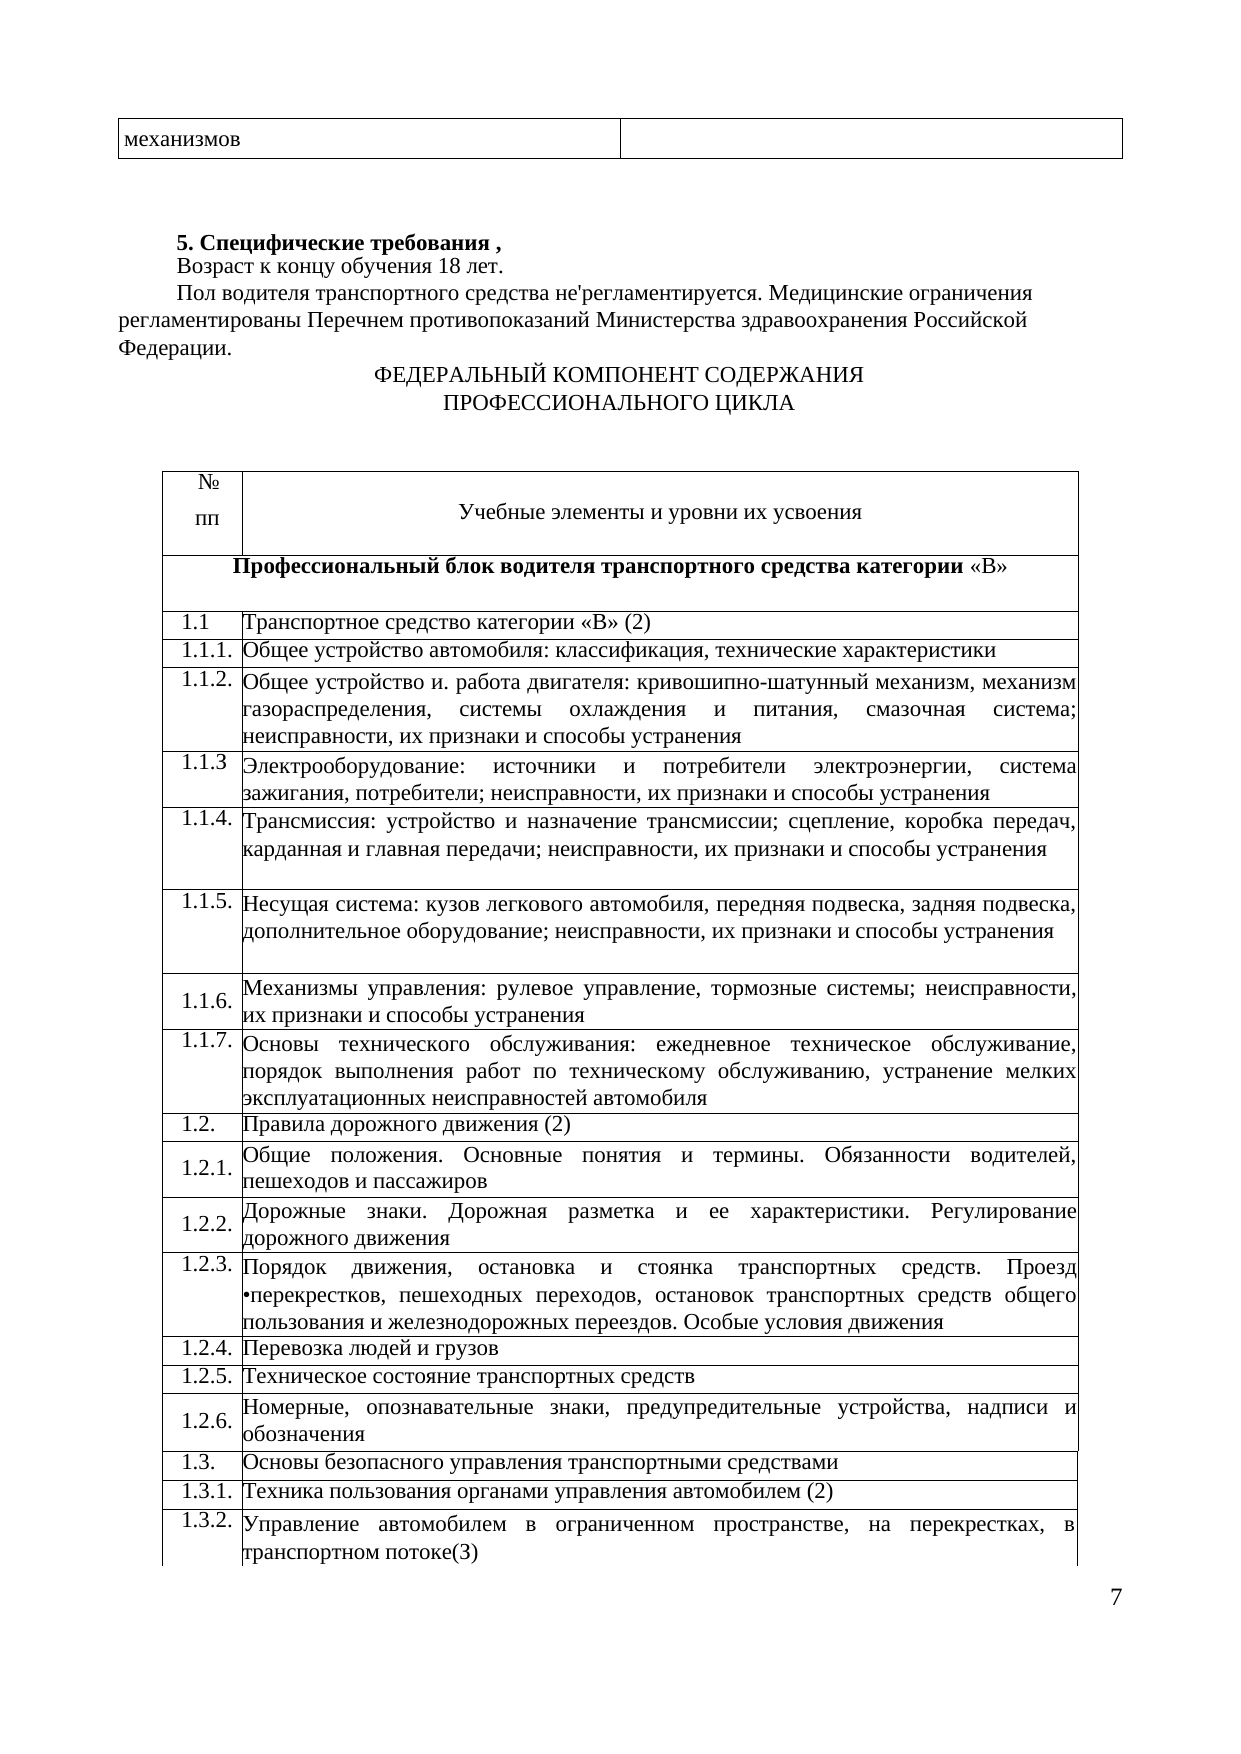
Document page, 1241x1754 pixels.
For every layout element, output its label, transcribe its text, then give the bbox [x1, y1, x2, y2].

table_cell Электрооборудование: источники и потребители электроэнергии, система зажигания, потребители; неисправности, их признаки и способы устранения [243, 752, 1078, 806]
table_cell Перевозка людей и грузов [243, 1337, 1078, 1364]
table_cell Номерные, опознавательные знаки, предупредительные устройства, надписи и обозначения [243, 1394, 1078, 1451]
table_cell 1.2.2. [163, 1198, 242, 1252]
table_cell Профессиональный блок водителя транспортного средства категории «В» [163, 556, 1078, 611]
table_cell 1.1.7. [163, 1030, 242, 1112]
table_cell Техника пользования органами управления автомобилем (2) [243, 1481, 1077, 1509]
table_cell Транспортное средство категории «В» (2) [243, 612, 1078, 639]
table_cell Общие положения. Основные понятия и термины. Обязанности водителей, пешеходов и пассажиров [243, 1142, 1078, 1197]
table_cell 1.2.5. [163, 1366, 242, 1393]
text ФЕДЕРАЛЬНЫЙ КОМПОНЕНТ СОДЕРЖАНИЯ ПРОФЕССИОНАЛЬНОГО ЦИКЛА [118, 361, 1120, 416]
table_cell 1.1 [163, 612, 242, 639]
table_header Учебные элементы и уровни их усвоения [243, 472, 1078, 555]
table_cell 1.1.4. [163, 808, 242, 889]
table_cell Управление автомобилем в ограниченном пространстве, на перекрестках, в транспортном потоке(З) [243, 1510, 1077, 1566]
table_cell Основы технического обслуживания: ежедневное техническое обслуживание, порядок выполнения работ по техническому обслуживанию, устранение мелких эксплуатационных неисправностей автомобиля [243, 1030, 1078, 1112]
table_cell 1.2.4. [163, 1337, 242, 1364]
table_header № пп [163, 472, 242, 555]
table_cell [119, 119, 620, 158]
table_cell 1.2. [163, 1114, 242, 1141]
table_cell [621, 119, 1122, 158]
table_cell 1.2.6. [163, 1394, 242, 1451]
table_cell Техническое состояние транспортных средств [243, 1366, 1078, 1393]
table_cell 1.2.1. [163, 1142, 242, 1197]
table_cell 1.1.1. [163, 640, 242, 667]
table_cell 1.3.1. [163, 1481, 242, 1509]
table_cell Основы безопасного управления транспортными средствами [243, 1452, 1077, 1480]
table_cell Трансмиссия: устройство и назначение трансмиссии; сцепление, коробка передач, карданная и главная передачи; неисправности, их признаки и способы устранения [243, 808, 1078, 889]
table_cell Общее устройство автомобиля: классификация, технические характеристики [243, 640, 1078, 667]
list 5. Специфические требования , [118, 232, 1122, 255]
text Возраст к концу обучения 18 лет. [118, 255, 1122, 278]
table_cell 1.1.З [163, 752, 242, 806]
table_cell 1.1.2. [163, 668, 242, 751]
table_cell 1.1.6. [163, 974, 242, 1029]
table_cell 1.1.5. [163, 890, 242, 973]
text Пол водителя транспортного средства не'регламентируется. Медицинские ограничения регламентированы Перечнем противопоказаний Министерства здравоохранения Российской Федерации. [118, 278, 1122, 361]
table_cell 1.3.2. [163, 1510, 242, 1566]
table_cell Несущая система: кузов легкового автомобиля, передняя подвеска, задняя подвеска, дополнительное оборудование; неисправности, их признаки и способы устранения [243, 890, 1078, 973]
table_cell 1.2.3. [163, 1253, 242, 1336]
table_cell Механизмы управления: рулевое управление, тормозные системы; неисправности, их признаки и способы устранения [243, 974, 1078, 1029]
table_cell Правила дорожного движения (2) [243, 1114, 1078, 1141]
table_cell Общее устройство и. работа двигателя: кривошипно-шатунный механизм, механизм газораспределения, системы охлаждения и питания, смазочная система; неисправности, их признаки и способы устранения [243, 668, 1078, 751]
table_cell Дорожные знаки. Дорожная разметка и ее характеристики. Регулирование дорожного движения [243, 1198, 1078, 1252]
table_cell 1.3. [163, 1452, 242, 1480]
table_cell Порядок движения, остановка и стоянка транспортных средств. Проезд •перекрестков, пешеходных переходов, остановок транспортных средств общего пользования и железнодорожных переездов. Особые условия движения [243, 1253, 1078, 1336]
